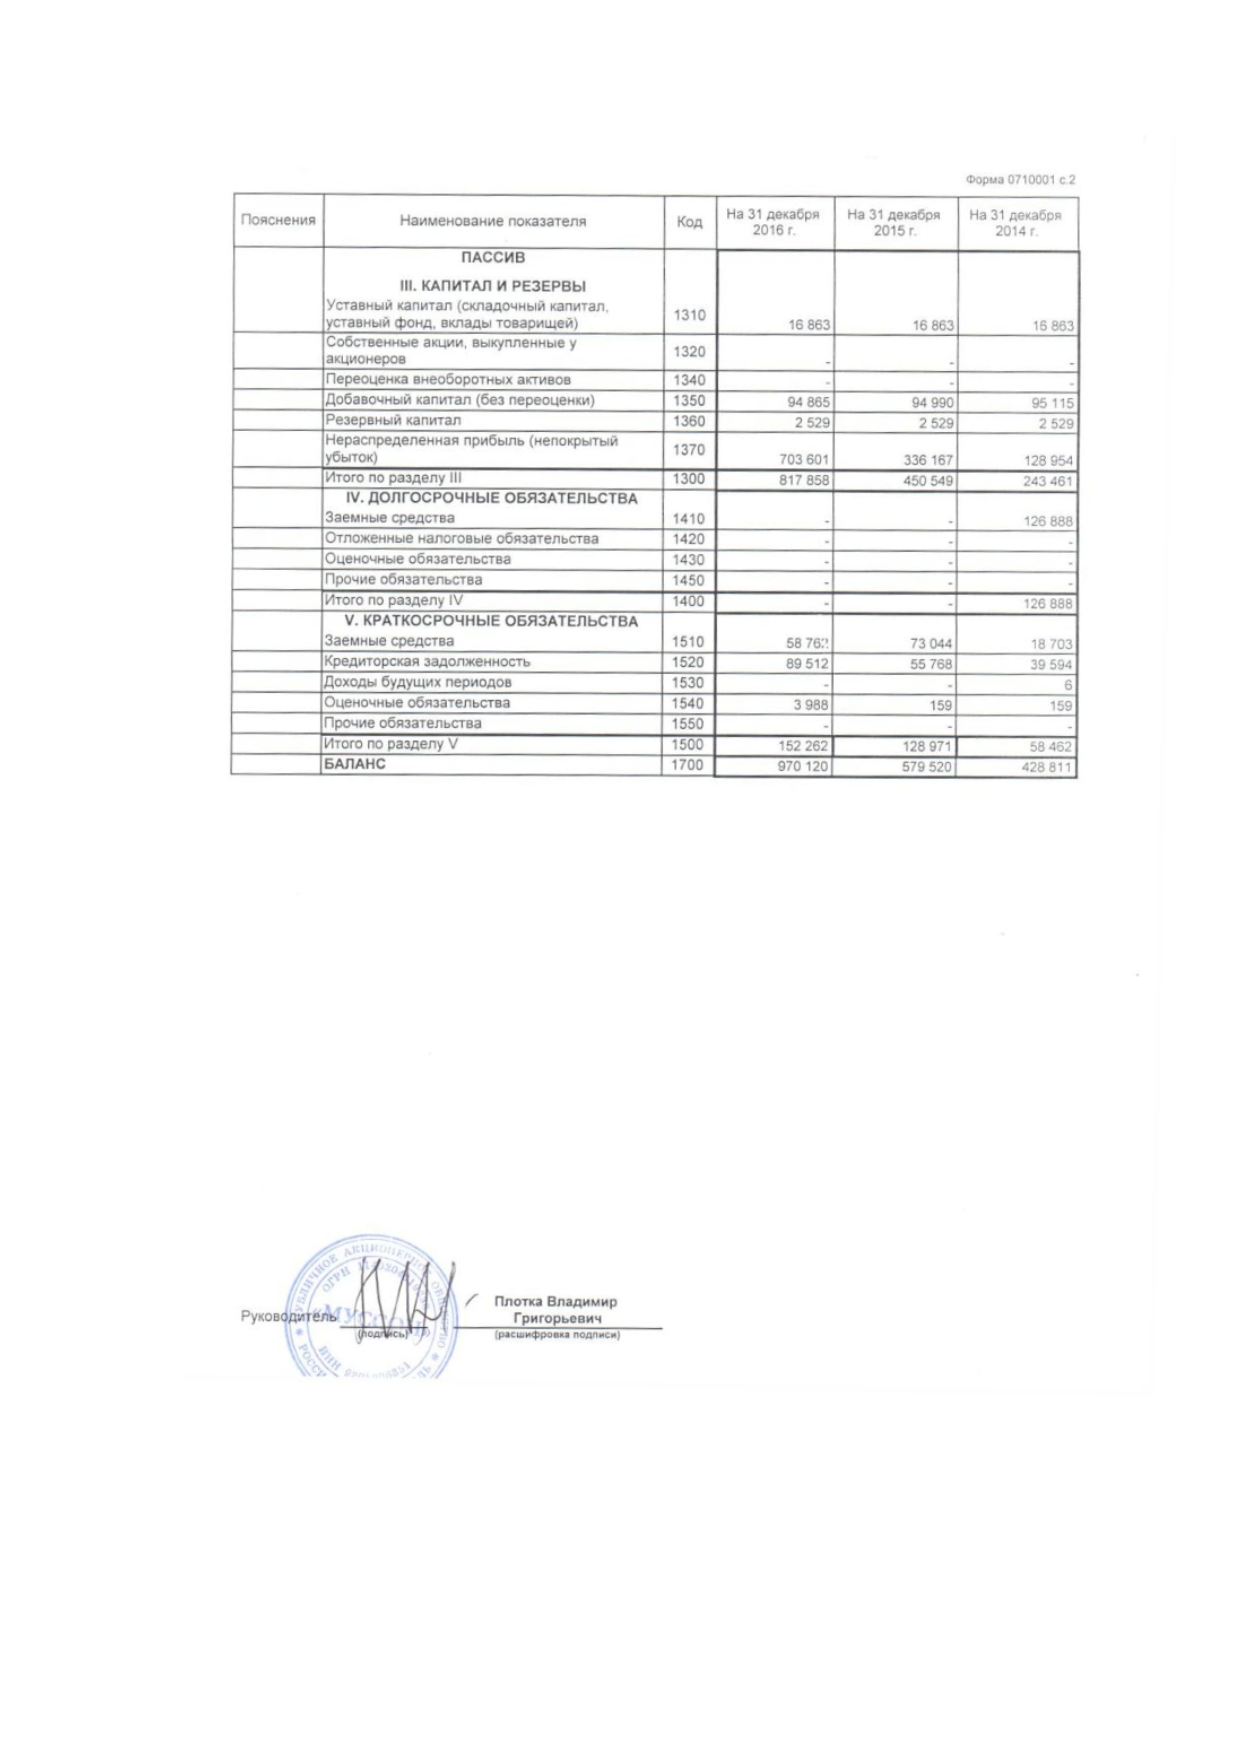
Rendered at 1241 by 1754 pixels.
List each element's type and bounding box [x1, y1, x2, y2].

picture [180, 120, 1176, 1397]
